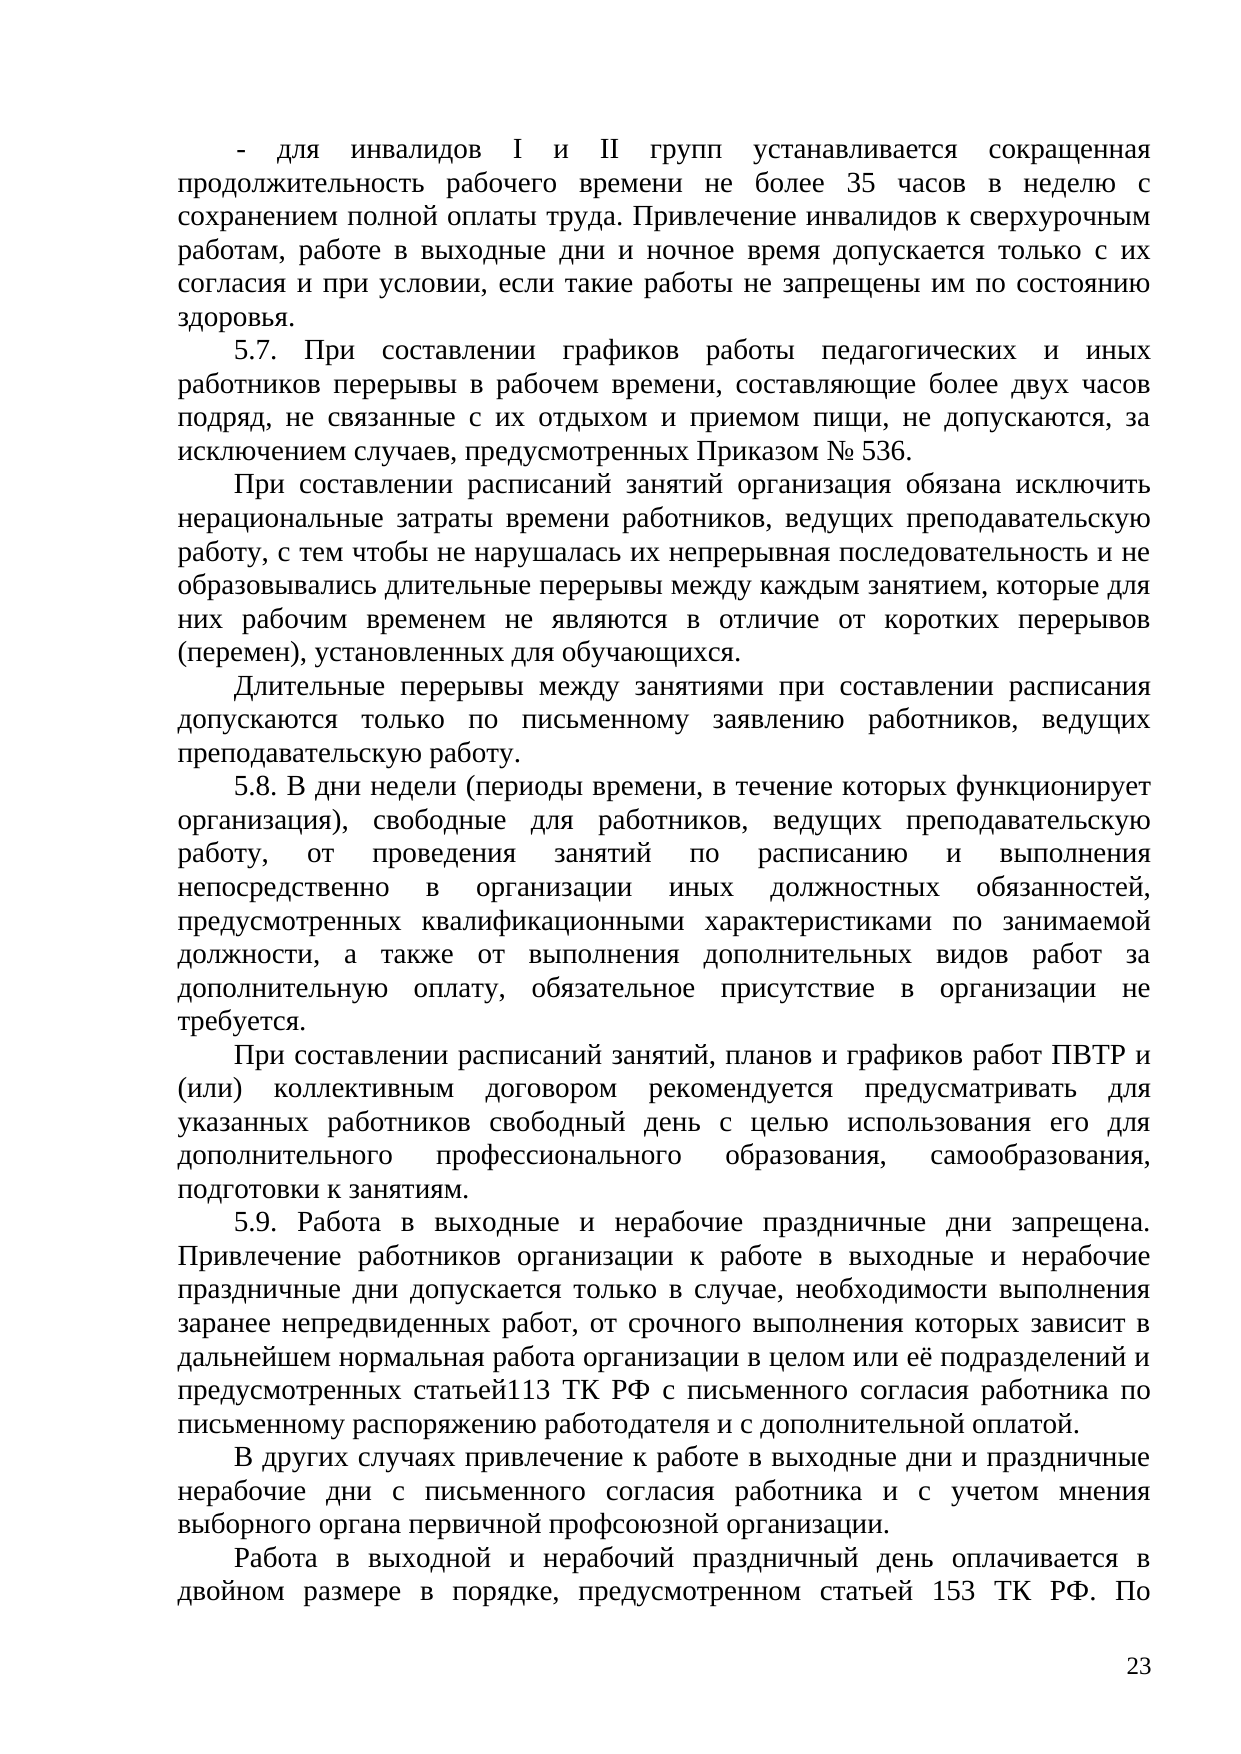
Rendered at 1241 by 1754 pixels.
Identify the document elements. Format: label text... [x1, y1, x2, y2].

text 5.8. В дни недели (периоды времени, в течение которых функционирует организация), свободные для работников, ведущих преподавательскую работу, от проведения занятий по расписанию и выполнения непосредственно в организации иных должностных обязанностей, предусмотренных квалификационными характеристиками по занимаемой должности, а также от выполнения дополнительных видов работ за дополнительную оплату, обязательное присутствие в организации не требуется. [177, 768, 1152, 1037]
text 5.9. Работа в выходные и нерабочие праздничные дни запрещена. Привлечение работников организации к работе в выходные и нерабочие праздничные дни допускается только в случае, необходимости выполнения заранее непредвиденных работ, от срочного выполнения которых зависит в дальнейшем нормальная работа организации в целом или её подразделений и предусмотренных статьей113 ТК РФ с письменного согласия работника по письменному распоряжению работодателя и с дополнительной оплатой. [177, 1204, 1152, 1439]
text 5.7. При составлении графиков работы педагогических и иных работников перерывы в рабочем времени, составляющие более двух часов подряд, не связанные с их отдыхом и приемом пищи, не допускаются, за исключением случаев, предусмотренных Приказом № 536. [177, 332, 1152, 467]
text При составлении расписаний занятий организация обязана исключить нерациональные затраты времени работников, ведущих преподавательскую работу, с тем чтобы не нарушалась их непрерывная последовательность и не образовывались длительные перерывы между каждым занятием, которые для них рабочим временем не являются в отличие от коротких перерывов (перемен), установленных для обучающихся. [177, 467, 1152, 668]
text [177, 1540, 1152, 1607]
text В других случаях привлечение к работе в выходные дни и праздничные нерабочие дни с письменного согласия работника и с учетом мнения выборного органа первичной профсоюзной организации. [177, 1439, 1152, 1540]
text - для инвалидов I и II групп устанавливается сокращенная продолжительность рабочего времени не более 35 часов в неделю с сохранением полной оплаты труда. Привлечение инвалидов к сверхурочным работам, работе в выходные дни и ночное время допускается только с их согласия и при условии, если такие работы не запрещены им по состоянию здоровья. [177, 131, 1152, 332]
text Длительные перерывы между занятиями при составлении расписания допускаются только по письменному заявлению работников, ведущих преподавательскую работу. [177, 668, 1152, 768]
text При составлении расписаний занятий, планов и графиков работ ПВТР и (или) коллективным договором рекомендуется предусматривать для указанных работников свободный день с целью использования его для дополнительного профессионального образования, самообразования, подготовки к занятиям. [177, 1037, 1152, 1204]
